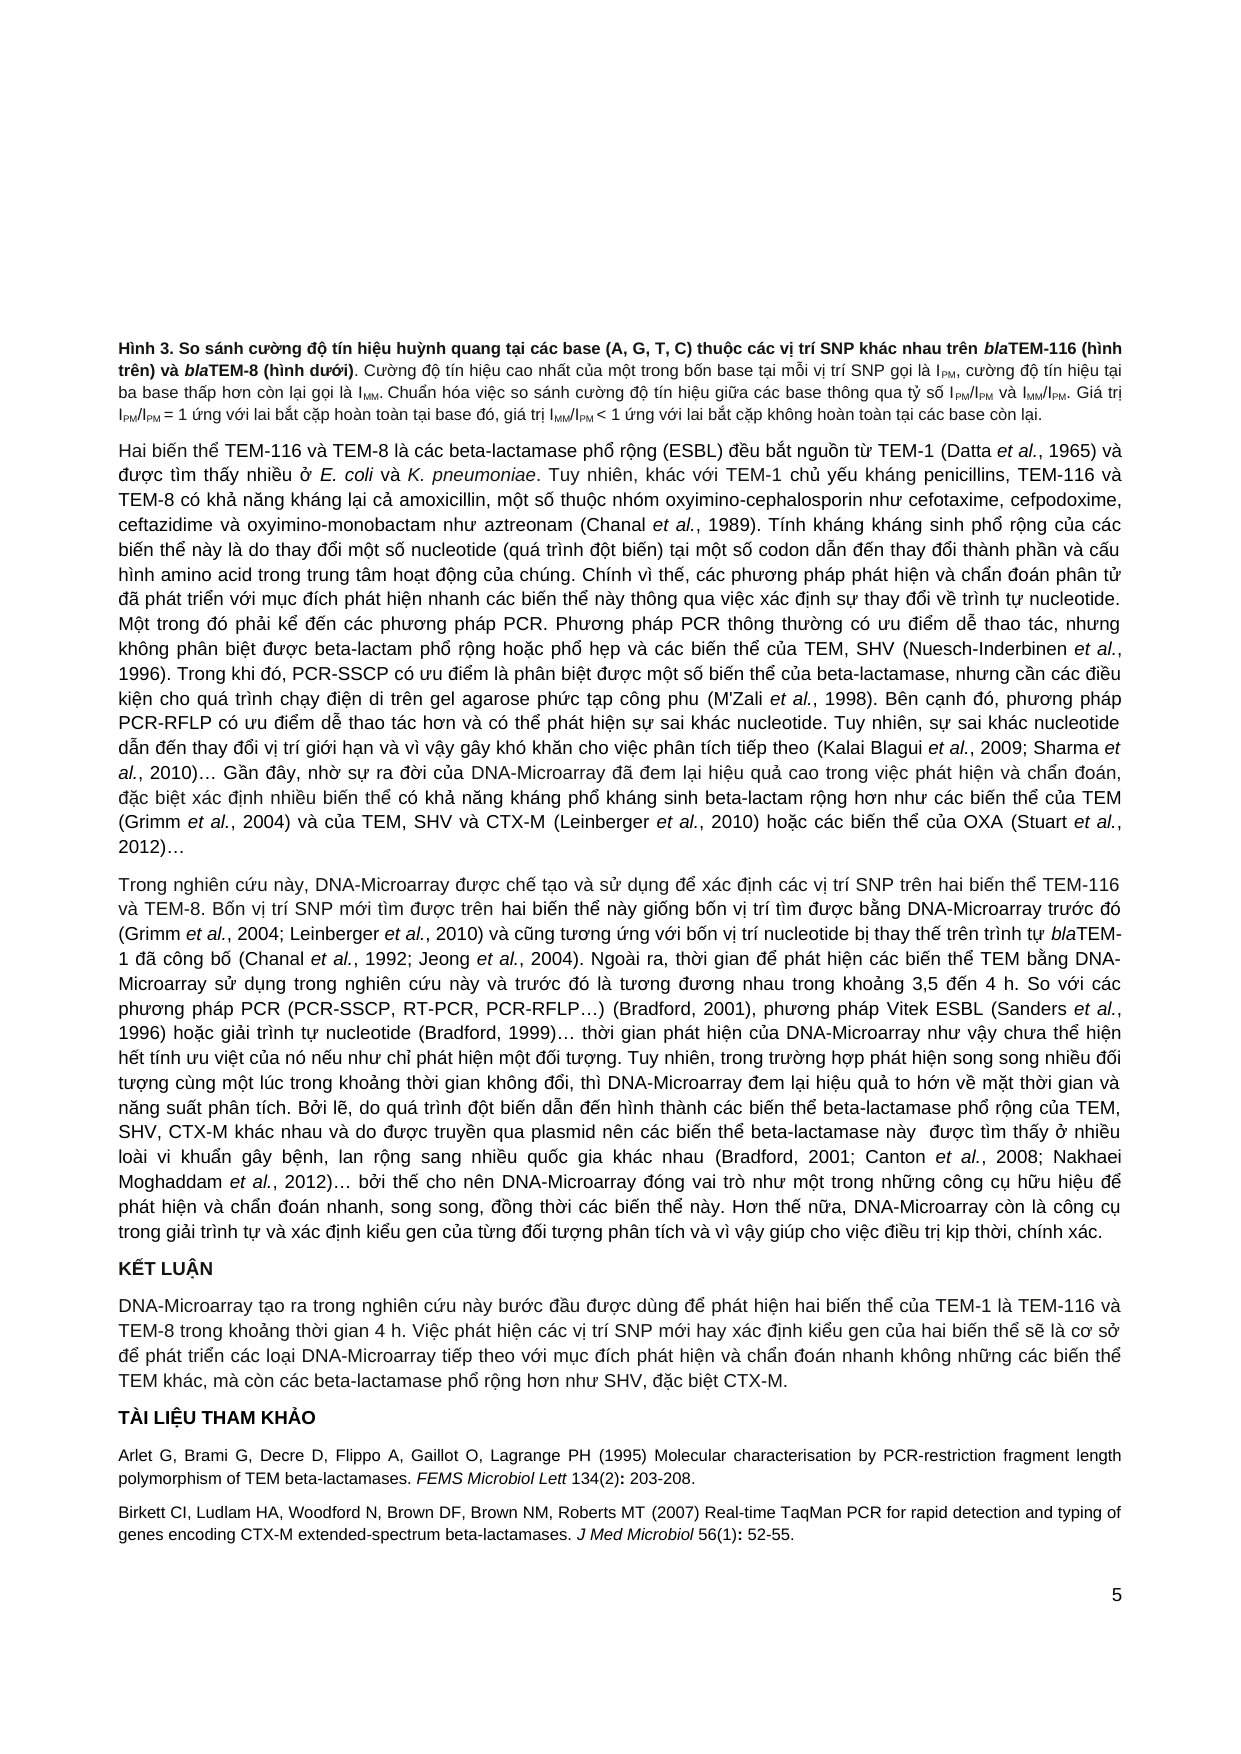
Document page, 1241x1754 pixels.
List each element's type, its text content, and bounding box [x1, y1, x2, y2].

text KẾT LUẬN [118, 1258, 1122, 1279]
text Arlet G, Brami G, Decre D, Flippo A, Gaillot O, Lagrange PH (1995) Molecular characterisation by PCR-restriction fragment length polymorphism of TEM beta-lactamases. FEMS Microbiol Lett 134(2): 203-208. [118, 1444, 1122, 1488]
text Hai biến thể TEM-116 và TEM-8 là các beta-lactamase phổ rộng (ESBL) đều bắt nguồn từ TEM-1 (Datta et al., 1965) và được tìm thấy nhiều ở E. coli và K. pneumoniae. Tuy nhiên, khác với TEM-1 chủ yếu kháng penicillins, TEM-116 và TEM-8 có khả năng kháng lại cả amoxicillin, một số thuộc nhóm oxyimino-cephalosporin như cefotaxime, cefpodoxime, ceftazidime và oxyimino-monobactam như aztreonam (Chanal et al., 1989). Tính kháng kháng sinh phổ rộng của các biến thể này là do thay đổi một số nucleotide (quá trình đột biến) tại một số codon dẫn đến thay đổi thành phần và cấu hình amino acid trong trung tâm hoạt động của chúng. Chính vì thế, các phương pháp phát hiện và chẩn đoán phân tử đã phát triển với mục đích phát hiện nhanh các biến thể này thông qua việc xác định sự thay đổi về trình tự nucleotide. Một trong đó phải kể đến các phương pháp PCR. Phương pháp PCR thông thường có ưu điểm dễ thao tác, nhưng không phân biệt được beta-lactam phổ rộng hoặc phổ hẹp và các biến thể của TEM, SHV (Nuesch-Inderbinen et al., 1996). Trong khi đó, PCR-SSCP có ưu điểm là phân biệt được một số biến thể của beta-lactamase, nhưng cần các điều kiện cho quá trình chạy điện di trên gel agarose phức tạp công phu (M'Zali et al., 1998). Bên cạnh đó, phương pháp PCR-RFLP có ưu điểm dễ thao tác hơn và có thể phát hiện sự sai khác nucleotide. Tuy nhiên, sự sai khác nucleotide dẫn đến thay đổi vị trí giới hạn và vì vậy gây khó khăn cho việc phân tích tiếp theo (Kalai Blagui et al., 2009; Sharma et al., 2010)… Gần đây, nhờ sự ra đời của DNA-Microarray đã đem lại hiệu quả cao trong việc phát hiện và chẩn đoán, đặc biệt xác định nhiều biến thể có khả năng kháng phổ kháng sinh beta-lactam rộng hơn như các biến thể của TEM (Grimm et al., 2004) và của TEM, SHV và CTX-M (Leinberger et al., 2010) hoặc các biến thể của OXA (Stuart et al., 2012)… [118, 439, 1122, 858]
text Trong nghiên cứu này, DNA-Microarray được chế tạo và sử dụng để xác định các vị trí SNP trên hai biến thể TEM-116 và TEM-8. Bốn vị trí SNP mới tìm được trên hai biến thể này giống bốn vị trí tìm được bằng DNA-Microarray trước đó (Grimm et al., 2004; Leinberger et al., 2010) và cũng tương ứng với bốn vị trí nucleotide bị thay thế trên trình tự blaTEM-1 đã công bố (Chanal et al., 1992; Jeong et al., 2004). Ngoài ra, thời gian để phát hiện các biến thể TEM bằng DNA-Microarray sử dụng trong nghiên cứu này và trước đó là tương đương nhau trong khoảng 3,5 đến 4 h. So với các phương pháp PCR (PCR-SSCP, RT-PCR, PCR-RFLP…) (Bradford, 2001), phương pháp Vitek ESBL (Sanders et al., 1996) hoặc giải trình tự nucleotide (Bradford, 1999)… thời gian phát hiện của DNA-Microarray như vậy chưa thể hiện hết tính ưu việt của nó nếu như chỉ phát hiện một đối tượng. Tuy nhiên, trong trường hợp phát hiện song song nhiều đối tượng cùng một lúc trong khoảng thời gian không đổi, thì DNA-Microarray đem lại hiệu quả to hớn về mặt thời gian và năng suất phân tích. Bởi lẽ, do quá trình đột biến dẫn đến hình thành các biến thể beta-lactamase phổ rộng của TEM, SHV, CTX-M khác nhau và do được truyền qua plasmid nên các biến thể beta-lactamase này được tìm thấy ở nhiều loài vi khuẩn gây bệnh, lan rộng sang nhiều quốc gia khác nhau (Bradford, 2001; Canton et al., 2008; Nakhaei Moghaddam et al., 2012)… bởi thế cho nên DNA-Microarray đóng vai trò như một trong những công cụ hữu hiệu để phát hiện và chẩn đoán nhanh, song song, đồng thời các biến thể này. Hơn thế nữa, DNA-Microarray còn là công cụ trong giải trình tự và xác định kiểu gen của từng đối tượng phân tích và vì vậy giúp cho việc điều trị kịp thời, chính xác. [118, 873, 1122, 1242]
text DNA-Microarray tạo ra trong nghiên cứu này bước đầu được dùng để phát hiện hai biến thể của TEM-1 là TEM-116 và TEM-8 trong khoảng thời gian 4 h. Việc phát hiện các vị trí SNP mới hay xác định kiểu gen của hai biến thể sẽ là cơ sở để phát triển các loại DNA-Microarray tiếp theo với mục đích phát hiện và chẩn đoán nhanh không những các biến thể TEM khác, mà còn các beta-lactamase phổ rộng hơn như SHV, đặc biệt CTX-M. [118, 1295, 1122, 1391]
text Birkett CI, Ludlam HA, Woodford N, Brown DF, Brown NM, Roberts MT (2007) Real-time TaqMan PCR for rapid detection and typing of genes encoding CTX-M extended-spectrum beta-lactamases. J Med Microbiol 56(1): 52-55. [118, 1503, 1122, 1544]
text Hình 3. So sánh cường độ tín hiệu huỳnh quang tại các base (A, G, T, C) thuộc các vị trí SNP khác nhau trên blaTEM-116 (hình trên) và blaTEM-8 (hình dưới). Cường độ tín hiệu cao nhất của một trong bốn base tại mỗi vị trí SNP gọi là IPM, cường độ tín hiệu tại ba base thấp hơn còn lại gọi là IMM. Chuẩn hóa việc so sánh cường độ tín hiệu giữa các base thông qua tỷ số IPM/IPM và IMM/IPM. Giá trị IPM/IPM = 1 ứng với lai bắt cặp hoàn toàn tại base đó, giá trị IMM/IPM < 1 ứng với lai bắt cặp không hoàn toàn tại các base còn lại. [118, 339, 1122, 424]
text TÀI LIỆU THAM KHẢO [118, 1407, 1122, 1428]
